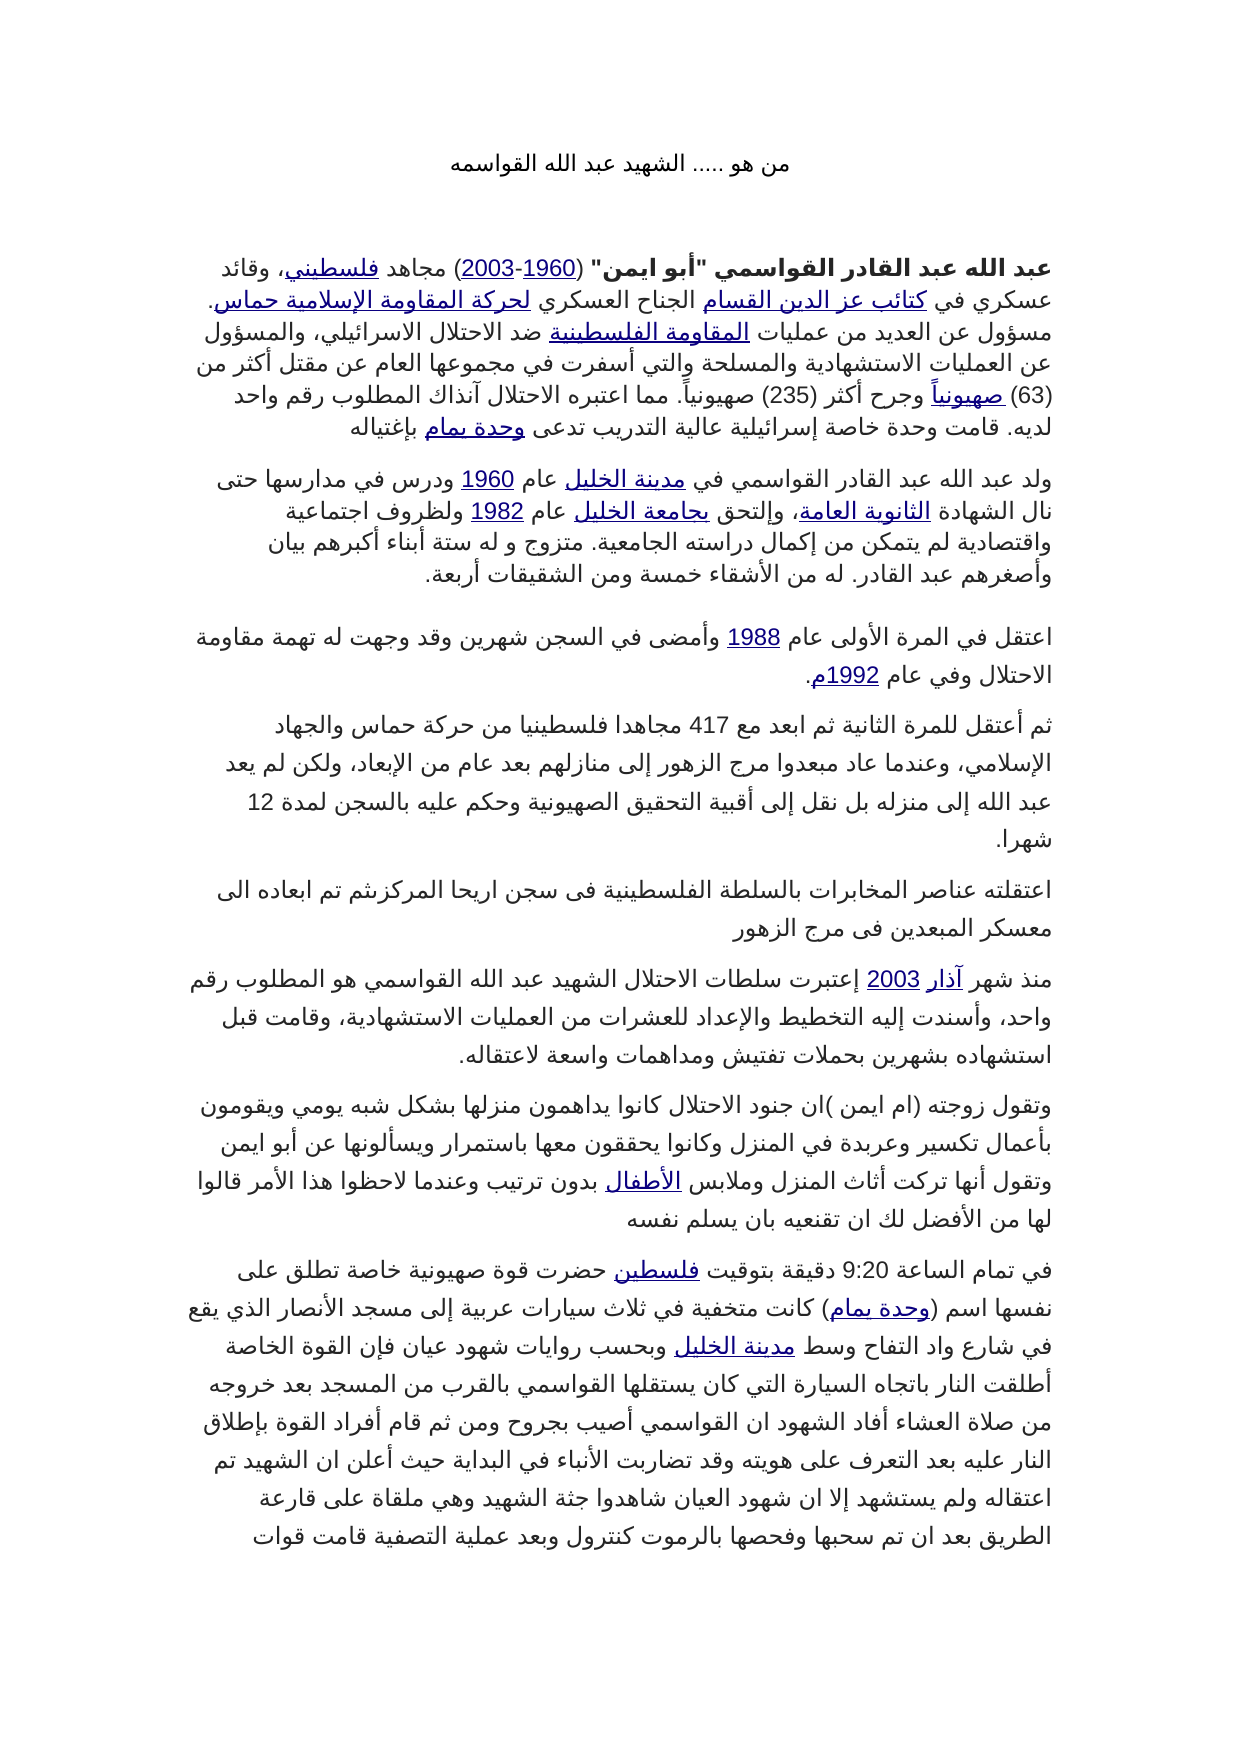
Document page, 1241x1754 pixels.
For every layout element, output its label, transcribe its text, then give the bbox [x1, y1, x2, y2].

text ولد عبد الله عبد القادر القواسمي في مدينة الخليل عام 1960 ودرس في مدارسها حتى نال الشهادة الثانوية العامة، وإلتحق بجامعة الخليل عام 1982 ولظروف اجتماعية واقتصادية لم يتمكن من إكمال دراسته الجامعية. متزوج و له ستة أبناء أكبرهم بيان وأصغرهم عبد القادر. له من الأشقاء خمسة ومن الشقيقات أربعة. [187, 465, 1053, 587]
text وتقول زوجته (ام ايمن )ان جنود الاحتلال كانوا يداهمون منزلها بشكل شبه يومي ويقومون بأعمال تكسير وعربدة في المنزل وكانوا يحققون معها باستمرار ويسألونها عن أبو ايمن وتقول أنها تركت أثاث المنزل وملابس الأطفال بدون ترتيب وعندما لاحظوا هذا الأمر قالوا لها من الأفضل لك ان تقنعيه بان يسلم نفسه [187, 1081, 1053, 1233]
text اعتقلته عناصر المخابرات بالسلطة الفلسطينية فى سجن اريحا المركزىثم تم ابعاده الى معسكر المبعدين فى مرج الزهور [187, 866, 1053, 942]
text من هو ..... الشهيد عبد الله القواسمه [187, 150, 1053, 176]
text ثم أعتقل للمرة الثانية ثم ابعد مع 417 مجاهدا فلسطينيا من حركة حماس والجهاد الإسلامي، وعندما عاد مبعدوا مرج الزهور إلى منازلهم بعد عام من الإبعاد، ولكن لم يعد عبد الله إلى منزله بل نقل إلى أقبية التحقيق الصهيونية وحكم عليه بالسجن لمدة 12 شهرا. [187, 701, 1053, 853]
text اعتقل في المرة الأولى عام 1988 وأمضى في السجن شهرين وقد وجهت له تهمة مقاومة الاحتلال وفي عام 1992م. [187, 612, 1053, 688]
text عبد الله عبد القادر القواسمي "أبو ايمن" (1960-2003) مجاهد فلسطيني، وقائد عسكري في كتائب عز الدين القسام الجناح العسكري لحركة المقاومة الإسلامية حماس. مسؤول عن العديد من عمليات المقاومة الفلسطينية ضد الاحتلال الاسرائيلي، والمسؤول عن العمليات الاستشهادية والمسلحة والتي أسفرت في مجموعها العام عن مقتل أكثر من (63) صهيونياً وجرح أكثر (235) صهيونياً. مما اعتبره الاحتلال آنذاك المطلوب رقم واحد لديه. قامت وحدة خاصة إسرائيلية عالية التدريب تدعى وحدة يمام بإغتياله [187, 254, 1053, 440]
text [187, 1245, 1053, 1549]
text منذ شهر آذار 2003 إعتبرت سلطات الاحتلال الشهيد عبد الله القواسمي هو المطلوب رقم واحد، وأسندت إليه التخطيط والإعداد للعشرات من العمليات الاستشهادية، وقامت قبل استشهاده بشهرين بحملات تفتيش ومداهمات واسعة لاعتقاله. [187, 954, 1053, 1068]
